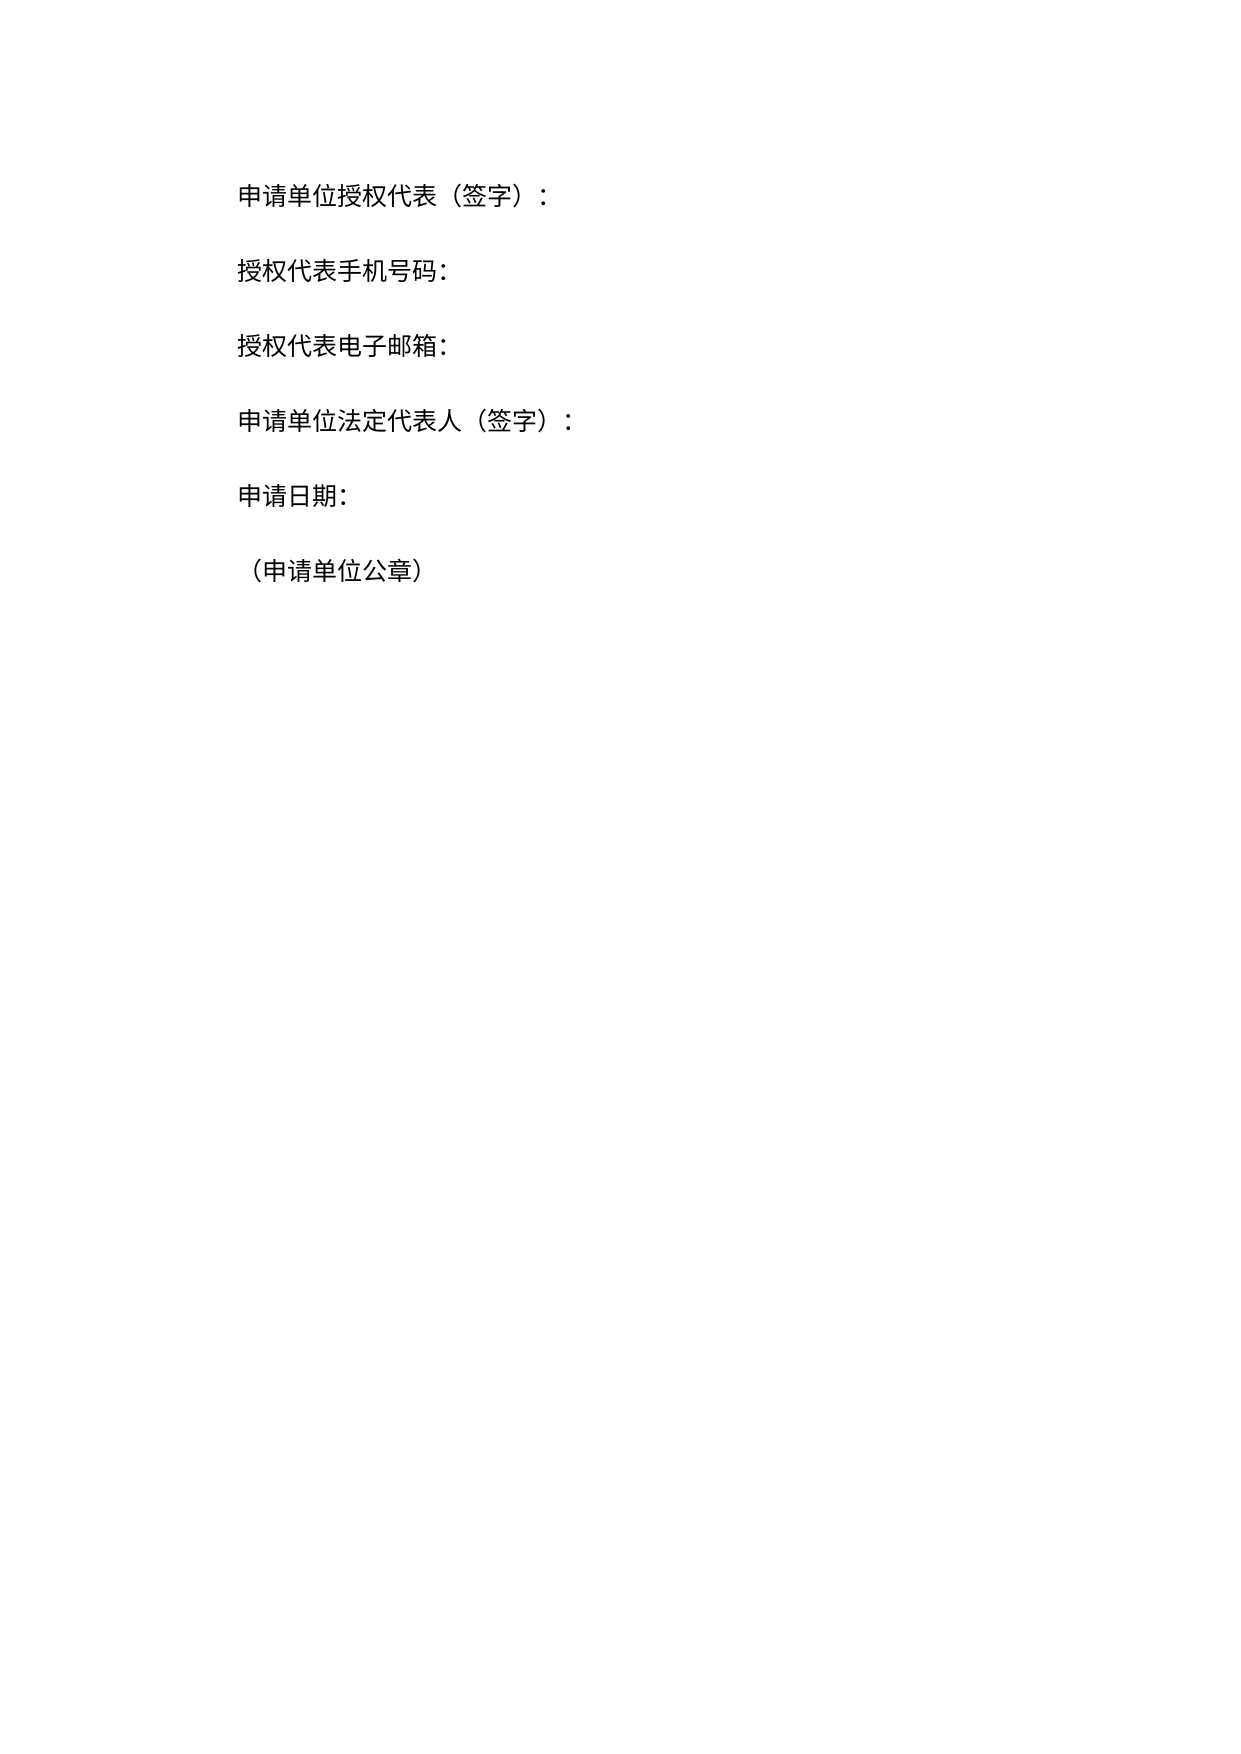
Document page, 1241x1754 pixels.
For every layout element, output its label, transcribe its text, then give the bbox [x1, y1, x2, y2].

text 申请单位授权代表（签字）： [187, 162, 1053, 227]
text 授权代表手机号码： [187, 237, 1053, 302]
text 申请日期： [187, 462, 1053, 527]
text 申请单位法定代表人（签字）： [187, 387, 1053, 452]
text 授权代表电子邮箱： [187, 312, 1053, 377]
text （申请单位公章） [187, 537, 1053, 602]
